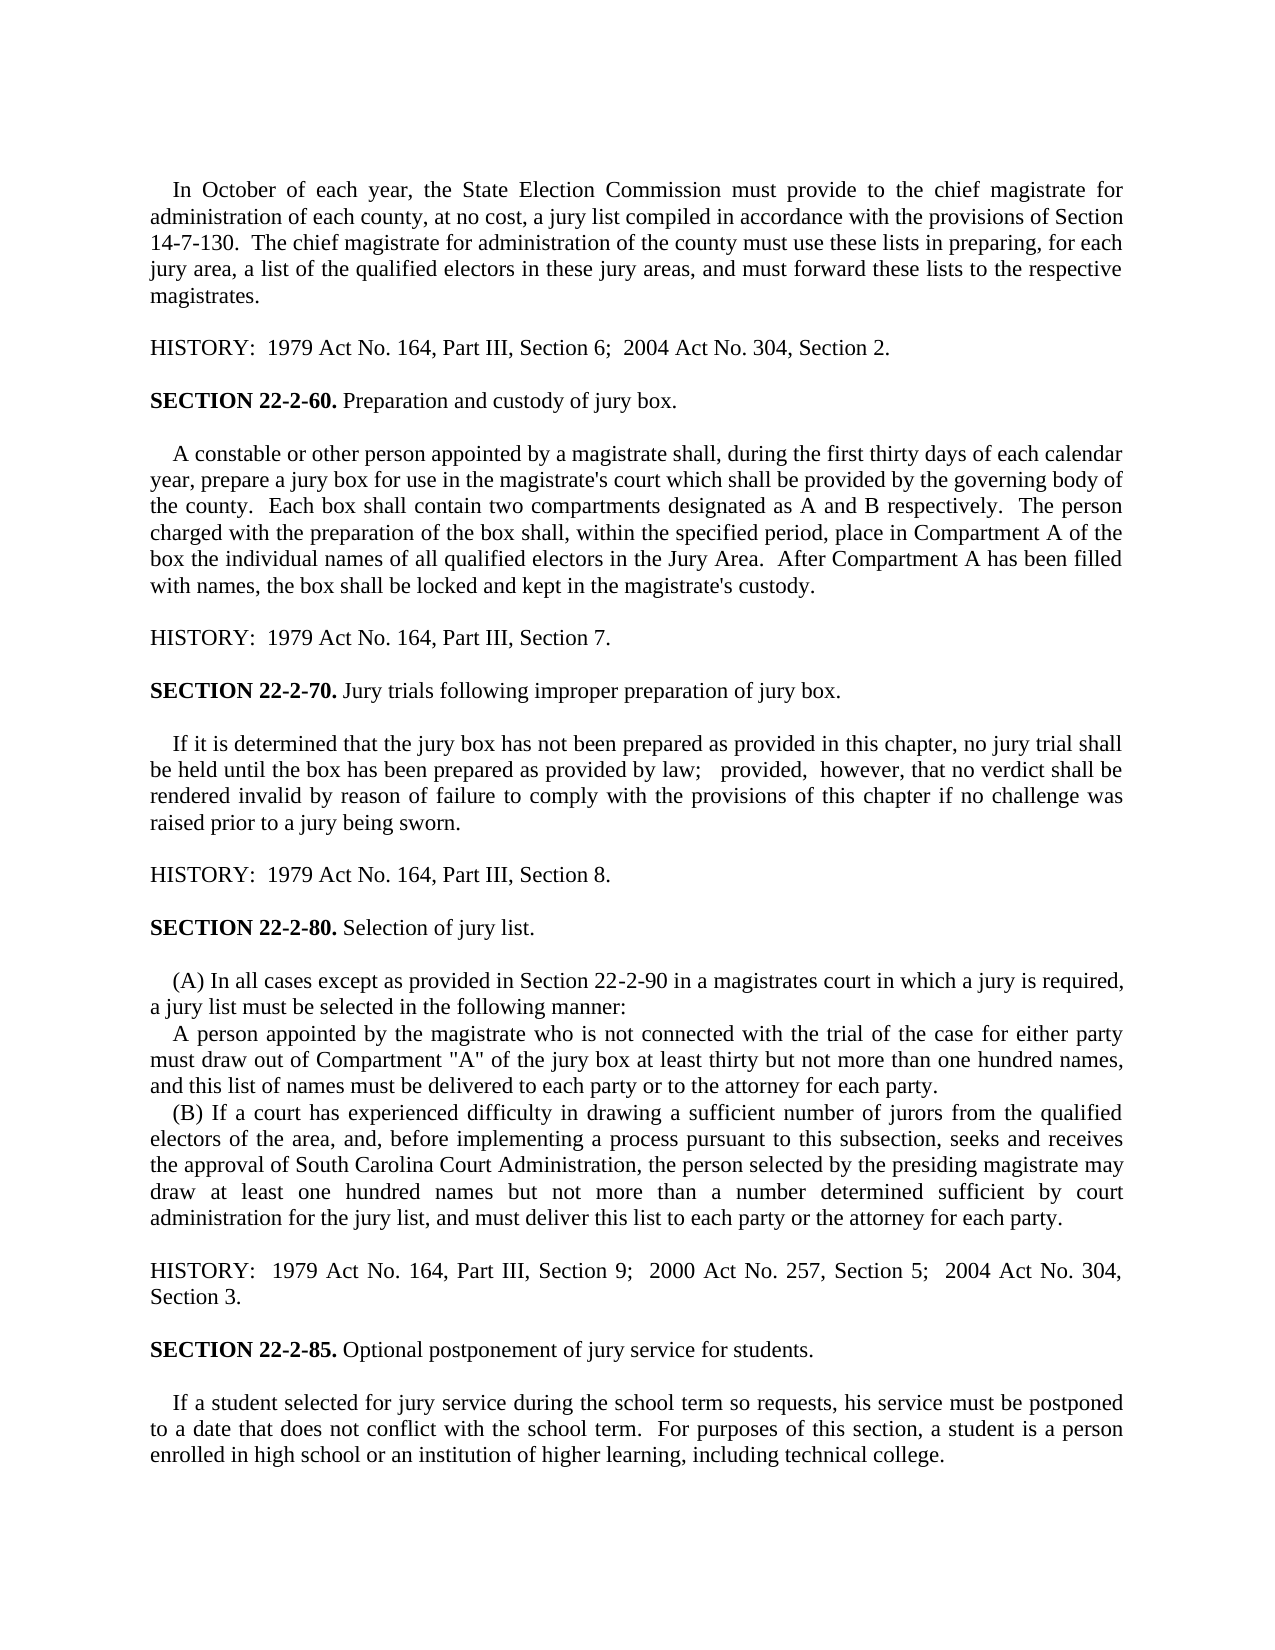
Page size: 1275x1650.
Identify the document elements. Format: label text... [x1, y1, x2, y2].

text SECTION 22-2-80. Selection of jury list. [150, 914, 1125, 941]
text In October of each year, the State Election Commission must provide to the chief magistrate for administration of each county, at no cost, a jury list compiled in accordance with the provisions of Section 14-7-130. The chief magistrate for administration of the county must use these lists in preparing, for each jury area, a list of the qualified electors in these jury areas, and must forward these lists to the respective magistrates. [150, 176, 1125, 308]
text HISTORY: 1979 Act No. 164, Part III, Section 7. [150, 624, 1125, 651]
text A constable or other person appointed by a magistrate shall, during the first thirty days of each calendar year, prepare a jury box for use in the magistrate's court which shall be provided by the governing body of the county. Each box shall contain two compartments designated as A and B respectively. The person charged with the preparation of the box shall, within the specified period, place in Compartment A of the box the individual names of all qualified electors in the Jury Area. After Compartment A has been filled with names, the box shall be locked and kept in the magistrate's custody. [150, 440, 1125, 598]
text A person appointed by the magistrate who is not connected with the trial of the case for either party must draw out of Compartment "A" of the jury box at least thirty but not more than one hundred names, and this list of names must be delivered to each party or to the attorney for each party. [150, 1020, 1125, 1099]
text HISTORY: 1979 Act No. 164, Part III, Section 8. [150, 862, 1125, 888]
text SECTION 22-2-85. Optional postponement of jury service for students. [150, 1336, 1125, 1362]
text HISTORY: 1979 Act No. 164, Part III, Section 9; 2000 Act No. 257, Section 5; 2004 Act No. 304, Section 3. [150, 1257, 1125, 1309]
text SECTION 22-2-60. Preparation and custody of jury box. [150, 387, 1125, 413]
text HISTORY: 1979 Act No. 164, Part III, Section 6; 2004 Act No. 304, Section 2. [150, 334, 1125, 361]
text SECTION 22-2-70. Jury trials following improper preparation of jury box. [150, 677, 1125, 703]
text If it is determined that the jury box has not been prepared as provided in this chapter, no jury trial shall be held until the box has been prepared as provided by law; provided, however, that no verdict shall be rendered invalid by reason of failure to comply with the provisions of this chapter if no challenge was raised prior to a jury being sworn. [150, 730, 1125, 835]
text (B) If a court has experienced difficulty in drawing a sufficient number of jurors from the qualified electors of the area, and, before implementing a process pursuant to this subsection, seeks and receives the approval of South Carolina Court Administration, the person selected by the presiding magistrate may draw at least one hundred names but not more than a number determined sufficient by court administration for the jury list, and must deliver this list to each party or the attorney for each party. [150, 1099, 1125, 1231]
text (A) In all cases except as provided in Section 22-2-90 in a magistrates court in which a jury is required, a jury list must be selected in the following manner: [150, 967, 1125, 1020]
text If a student selected for jury service during the school term so requests, his service must be postponed to a date that does not conflict with the school term. For purposes of this section, a student is a person enrolled in high school or an institution of higher learning, including technical college. [150, 1389, 1125, 1468]
